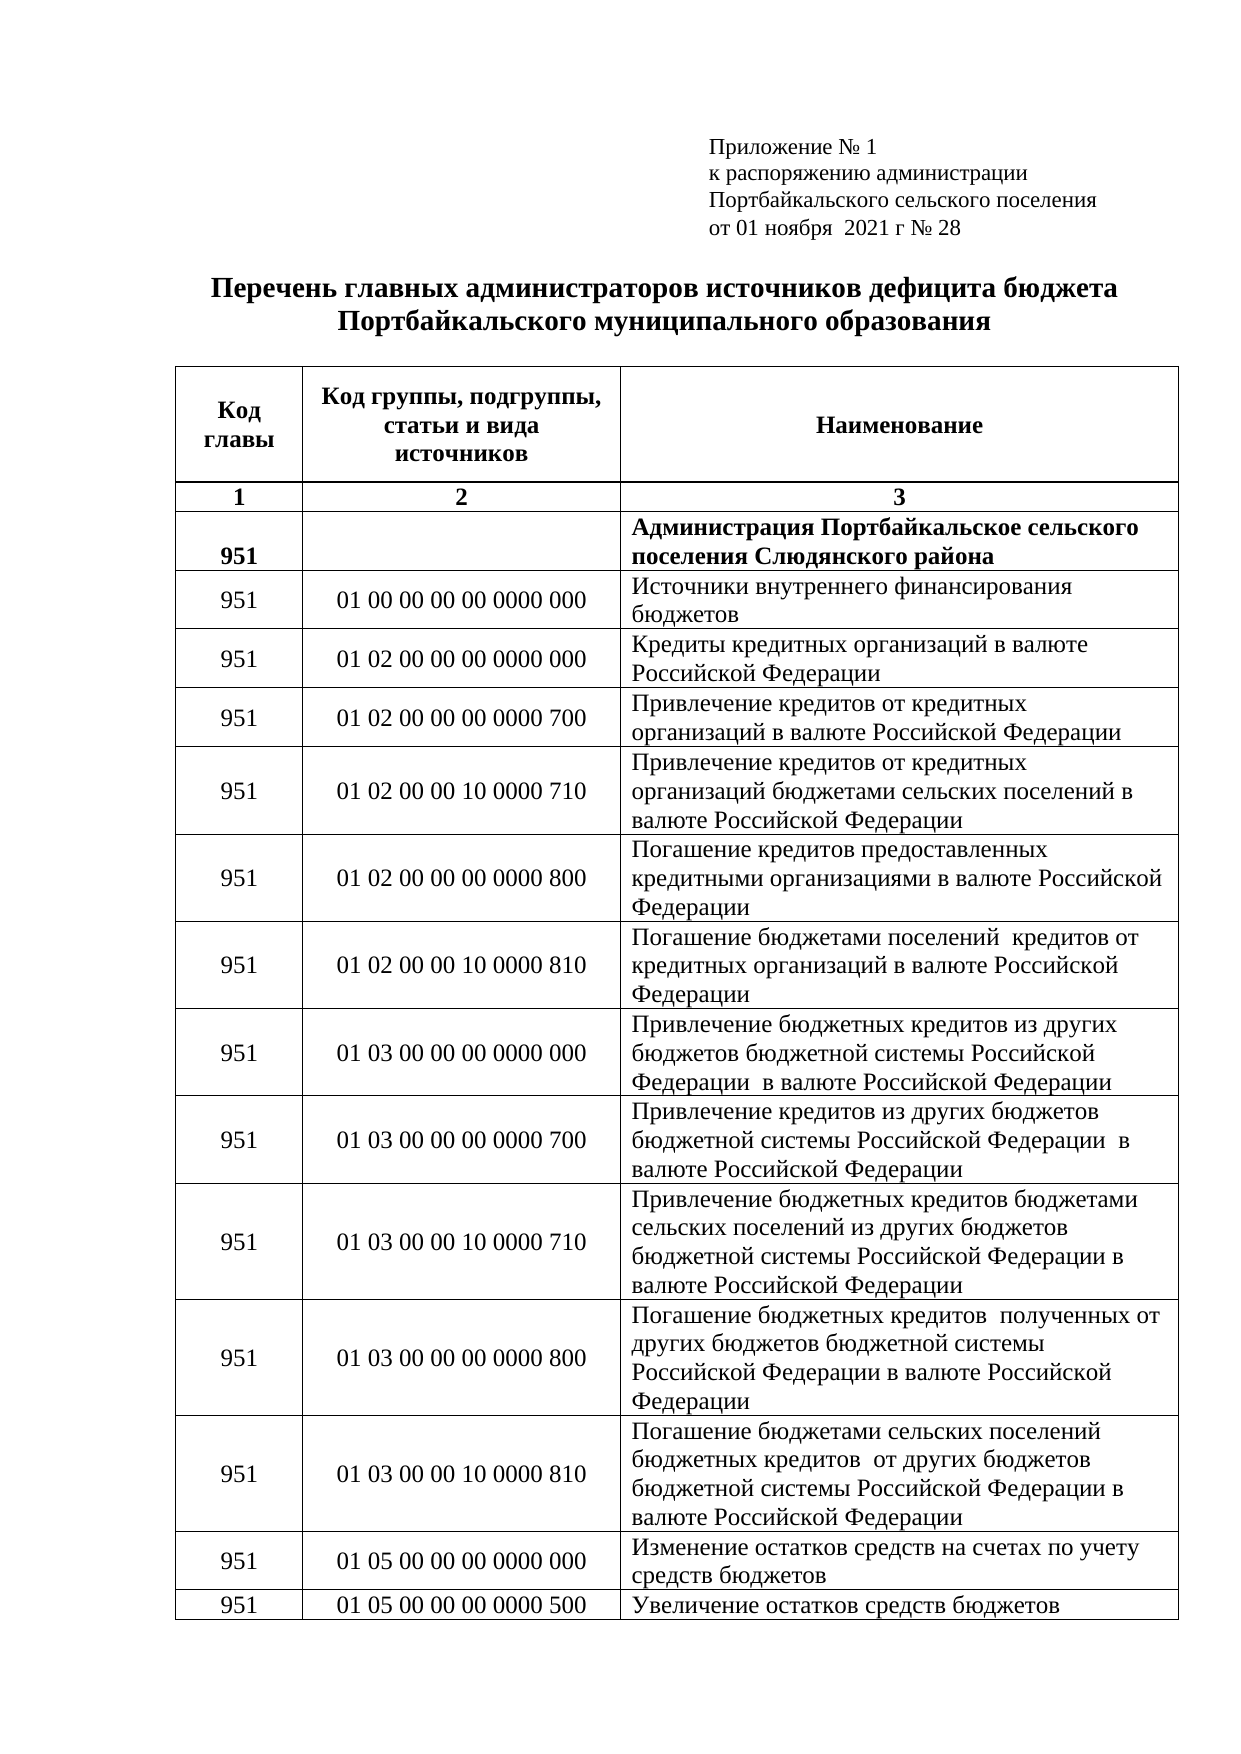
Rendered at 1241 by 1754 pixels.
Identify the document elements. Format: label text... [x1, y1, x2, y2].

table_cell 951 [176, 1184, 302, 1299]
table_cell 01 00 00 00 00 0000 000 [303, 571, 620, 628]
table_cell 1 [176, 483, 302, 511]
table_cell 01 02 00 00 00 0000 000 [303, 629, 620, 687]
table_cell 951 [176, 1590, 302, 1619]
table_cell 951 [176, 512, 302, 570]
table_cell 951 [176, 1532, 302, 1589]
table_cell Привлечение бюджетных кредитов из других бюджетов бюджетной системы Российской Федерации в валюте Российской Федерации [621, 1009, 1178, 1095]
text Приложение № 1 [709, 133, 1152, 159]
table_cell Кредиты кредитных организаций в валюте Российской Федерации [621, 629, 1178, 687]
table_cell 01 05 00 00 00 0000 500 [303, 1590, 620, 1619]
table_cell 01 03 00 00 00 0000 700 [303, 1096, 620, 1183]
table_cell Погашение бюджетами сельских поселений бюджетных кредитов от других бюджетов бюджетной системы Российской Федерации в валюте Российской Федерации [621, 1416, 1178, 1531]
table_header Код главы [176, 367, 302, 481]
table_cell Погашение бюджетных кредитов полученных от других бюджетов бюджетной системы Российской Федерации в валюте Российской Федерации [621, 1300, 1178, 1415]
table_cell [303, 512, 620, 570]
table_cell Источники внутреннего финансирования бюджетов [621, 571, 1178, 628]
table_cell Изменение остатков средств на счетах по учету средств бюджетов [621, 1532, 1178, 1589]
text к распоряжению администрации Портбайкальского сельского поселения [709, 159, 1152, 212]
table_cell 01 02 00 00 10 0000 810 [303, 922, 620, 1008]
table_cell 01 03 00 00 10 0000 810 [303, 1416, 620, 1531]
table_cell 01 03 00 00 00 0000 800 [303, 1300, 620, 1415]
table_cell 3 [621, 483, 1178, 511]
table_cell Администрация Портбайкальское сельского поселения Слюдянского района [621, 512, 1178, 570]
table_cell 01 03 00 00 10 0000 710 [303, 1184, 620, 1299]
table_cell 01 03 00 00 00 0000 000 [303, 1009, 620, 1095]
table_cell Привлечение кредитов из других бюджетов бюджетной системы Российской Федерации в валюте Российской Федерации [621, 1096, 1178, 1183]
table_cell 951 [176, 1096, 302, 1183]
table_header Наименование [621, 367, 1178, 481]
table_cell 951 [176, 1416, 302, 1531]
table_cell Увеличение остатков средств бюджетов [621, 1590, 1178, 1619]
table_cell Привлечение бюджетных кредитов бюджетами сельских поселений из других бюджетов бюджетной системы Российской Федерации в валюте Российской Федерации [621, 1184, 1178, 1299]
table_cell 951 [176, 1009, 302, 1095]
table_cell 951 [176, 1300, 302, 1415]
table_cell Привлечение кредитов от кредитных организаций бюджетами сельских поселений в валюте Российской Федерации [621, 747, 1178, 833]
table_cell 01 02 00 00 10 0000 710 [303, 747, 620, 833]
table_cell Погашение кредитов предоставленных кредитными организациями в валюте Российской Федерации [621, 835, 1178, 921]
table_cell Погашение бюджетами поселений кредитов от кредитных организаций в валюте Российской Федерации [621, 922, 1178, 1008]
table_cell 951 [176, 629, 302, 687]
table_cell 01 02 00 00 00 0000 800 [303, 835, 620, 921]
table_cell 951 [176, 688, 302, 746]
table_cell 01 05 00 00 00 0000 000 [303, 1532, 620, 1589]
table_cell 951 [176, 835, 302, 921]
table_cell Привлечение кредитов от кредитных организаций в валюте Российской Федерации [621, 688, 1178, 746]
table_cell 951 [176, 922, 302, 1008]
table_header Код группы, подгруппы, статьи и вида источников [303, 367, 620, 481]
table_cell 951 [176, 747, 302, 833]
text от 01 ноября 2021 г № 28 [709, 212, 1152, 241]
text Перечень главных администраторов источников дефицита бюджета Портбайкальского муниципального образования [177, 270, 1152, 337]
table_cell 2 [303, 483, 620, 511]
table_cell 01 02 00 00 00 0000 700 [303, 688, 620, 746]
table_cell 951 [176, 571, 302, 628]
